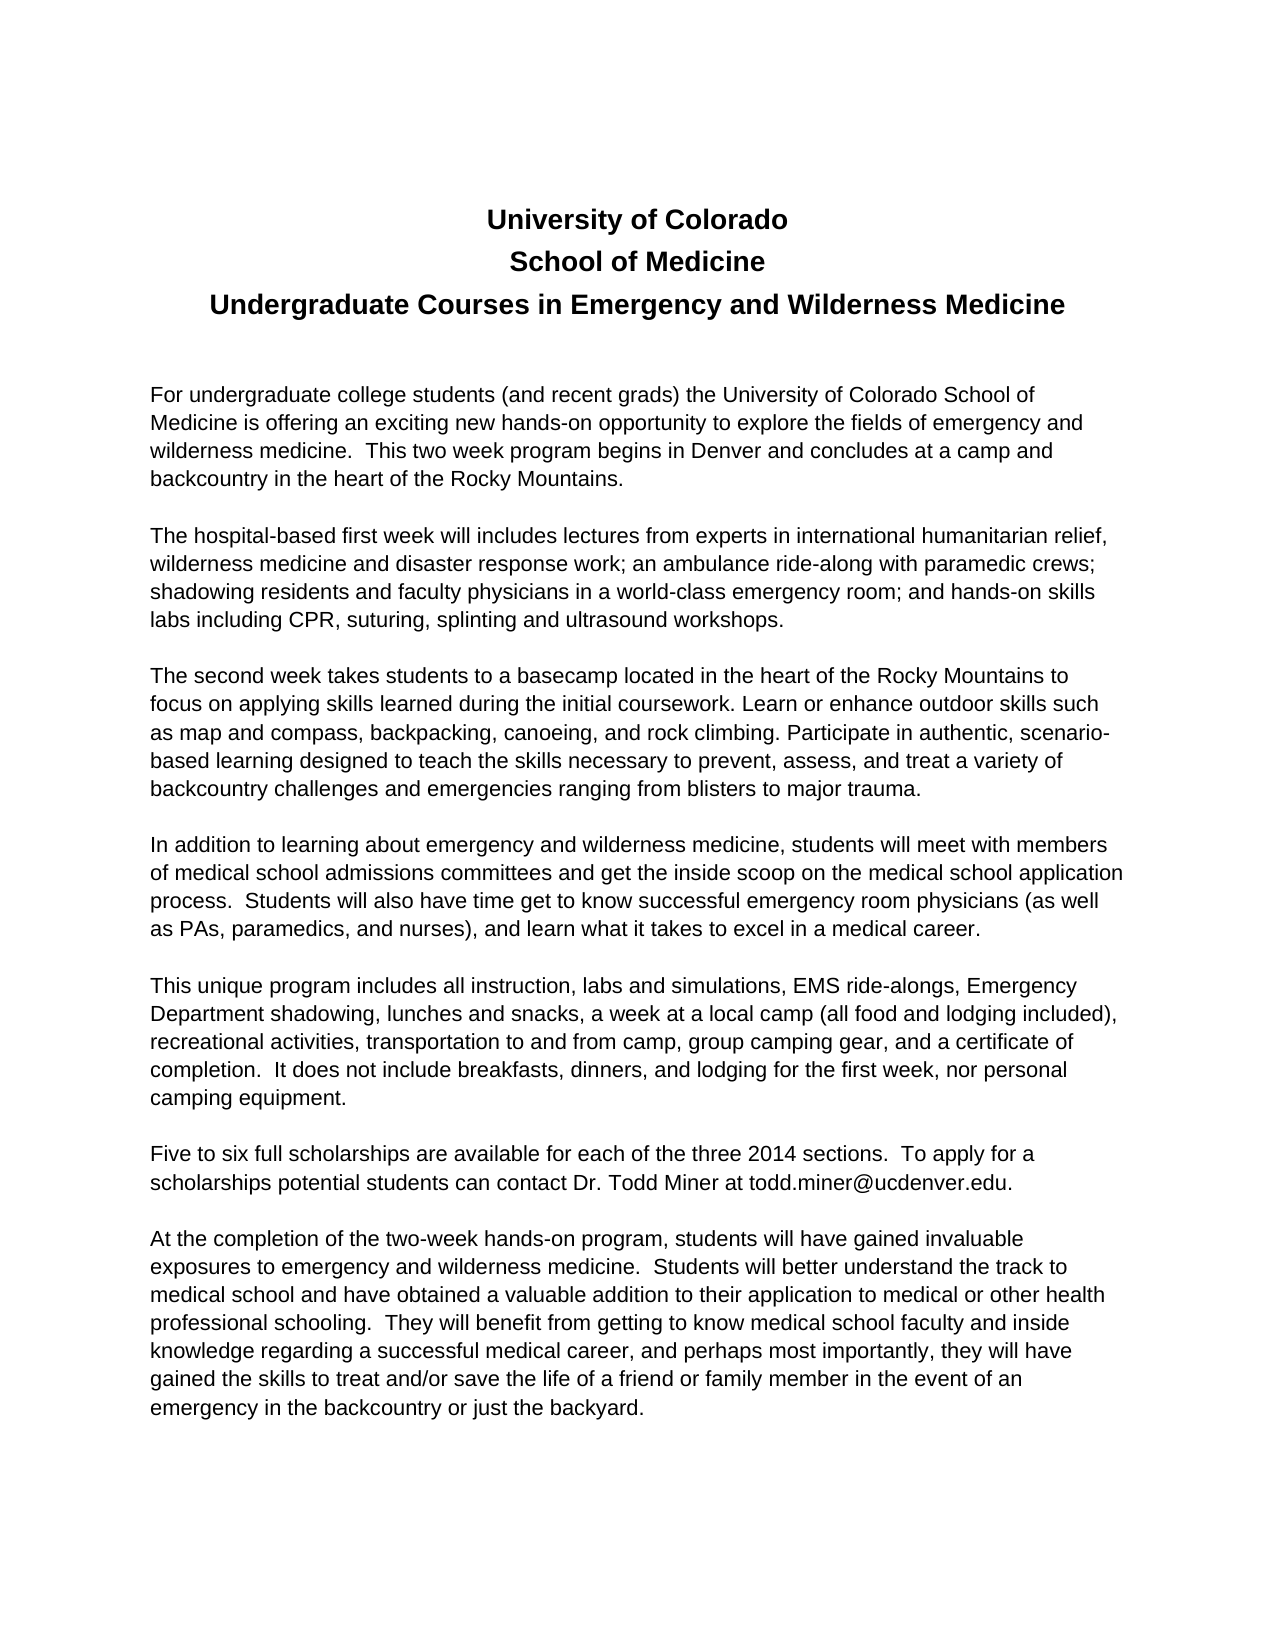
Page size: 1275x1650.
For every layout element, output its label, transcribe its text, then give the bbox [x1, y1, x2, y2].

text For undergraduate college students (and recent grads) the University of Colorado School of Medicine is offering an exciting new hands-on opportunity to explore the fields of emergency and wilderness medicine. This two week program begins in Denver and concludes at a camp and backcountry in the heart of the Rocky Mountains. [150, 379, 1125, 491]
text University of Colorado [150, 192, 1125, 235]
text At the completion of the two-week hands-on program, students will have gained invaluable exposures to emergency and wilderness medicine. Students will better understand the track to medical school and have obtained a valuable addition to their application to medical or other health professional schooling. They will benefit from getting to know medical school faculty and inside knowledge regarding a successful medical career, and perhaps most importantly, they will have gained the skills to treat and/or save the life of a friend or family member in the event of an emergency in the backcountry or just the backyard. [150, 1223, 1125, 1419]
text Undergraduate Courses in Emergency and Wilderness Medicine [150, 277, 1125, 320]
text This unique program includes all instruction, labs and simulations, EMS ride-alongs, Emergency Department shadowing, lunches and snacks, a week at a local camp (all food and lodging included), recreational activities, transportation to and from camp, group camping gear, and a certificate of completion. It does not include breakfasts, dinners, and lodging for the first week, nor personal camping equipment. [150, 969, 1125, 1110]
text The hospital-based first week will includes lectures from experts in international humanitarian relief, wilderness medicine and disaster response work; an ambulance ride-along with paramedic crews; shadowing residents and faculty physicians in a world-class emergency room; and hands-on skills labs including CPR, suturing, splinting and ultrasound workshops. [150, 519, 1125, 660]
text Five to six full scholarships are available for each of the three 2014 sections. To apply for a scholarships potential students can contact Dr. Todd Miner at todd.miner@ucdenver.edu. [150, 1138, 1125, 1194]
text In addition to learning about emergency and wilderness medicine, students will meet with members of medical school admissions committees and get the inside scoop on the medical school application process. Students will also have time get to know successful emergency room physicians (as well as PAs, paramedics, and nurses), and learn what it takes to excel in a medical career. [150, 829, 1125, 941]
text School of Medicine [150, 235, 1125, 277]
text The second week takes students to a basecamp located in the heart of the Rocky Mountains to focus on applying skills learned during the initial coursework. Learn or enhance outdoor skills such as map and compass, backpacking, canoeing, and rock climbing. Participate in authentic, scenario-based learning designed to teach the skills necessary to prevent, assess, and treat a variety of backcountry challenges and emergencies ranging from blisters to major trauma. [150, 660, 1125, 801]
